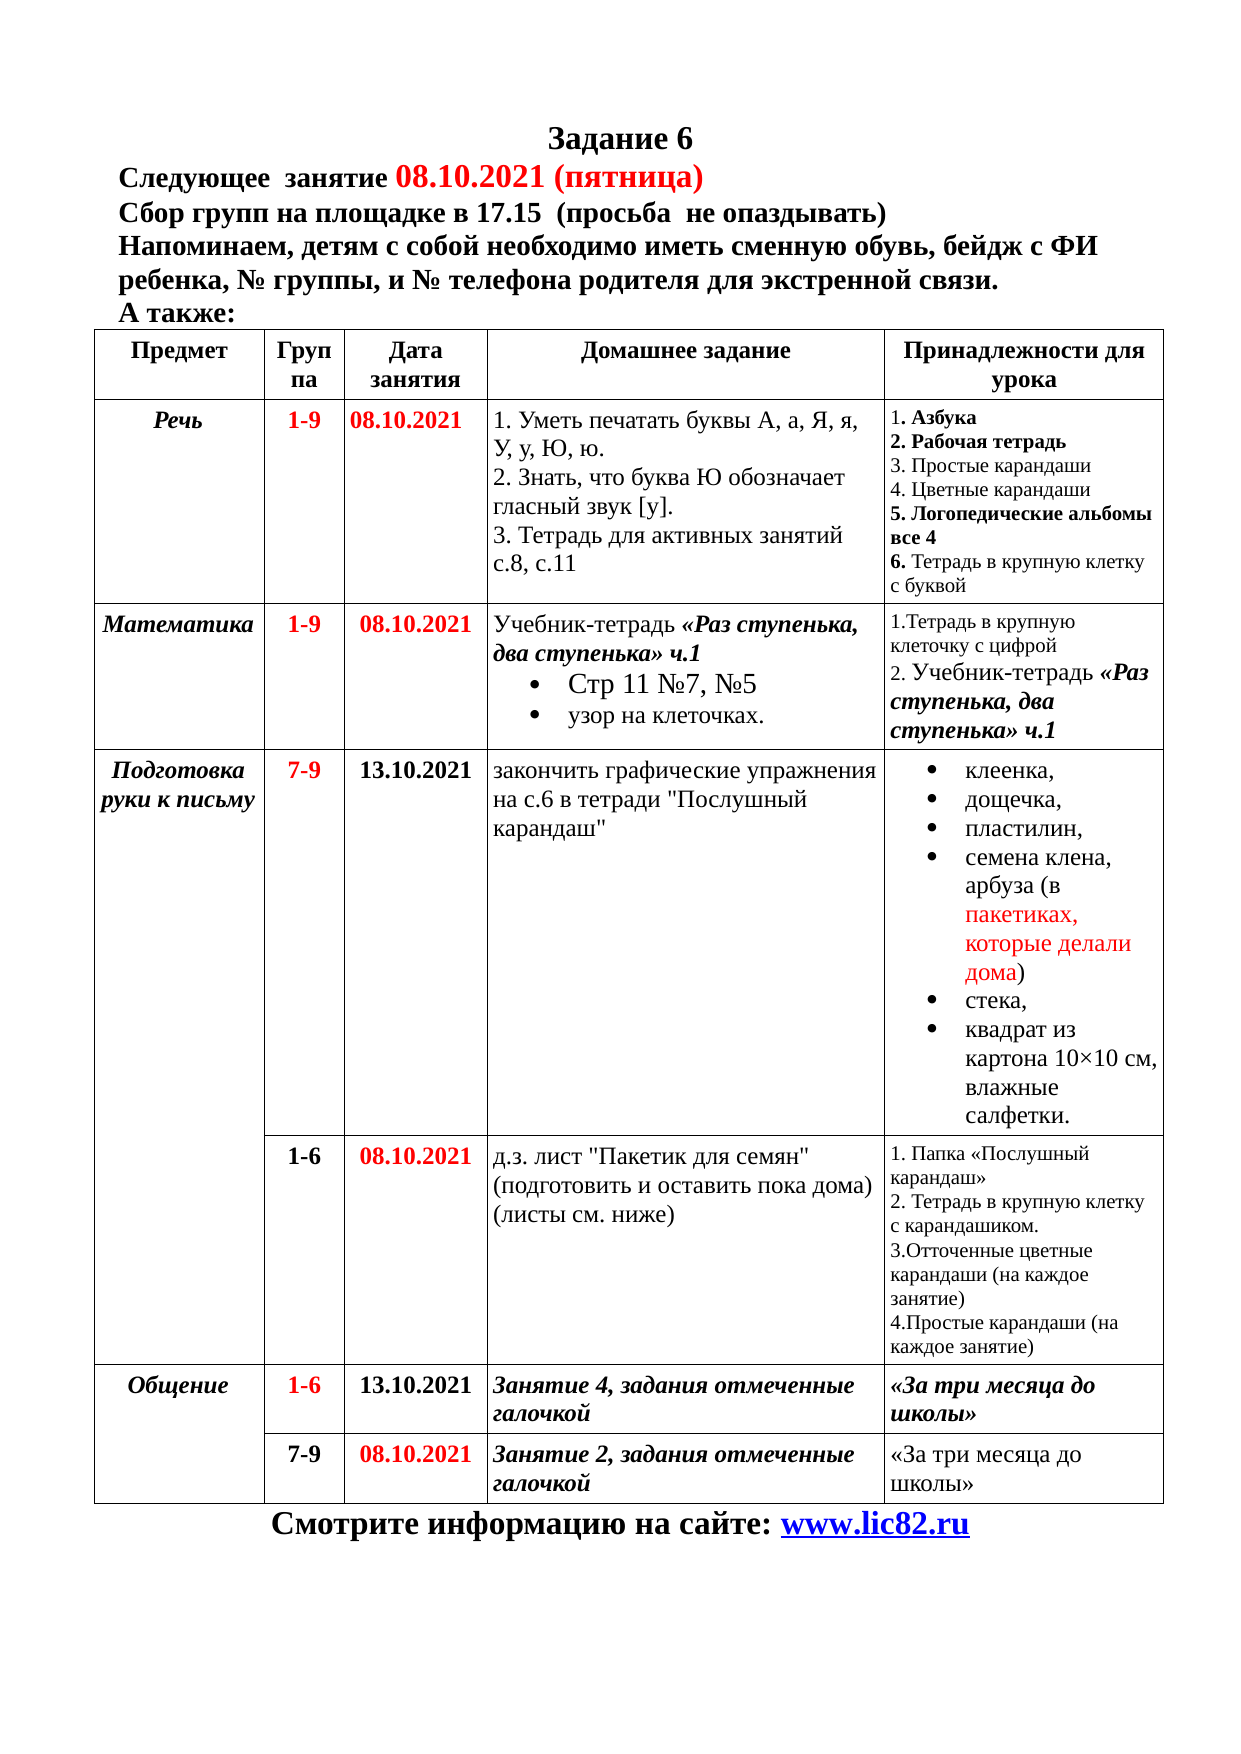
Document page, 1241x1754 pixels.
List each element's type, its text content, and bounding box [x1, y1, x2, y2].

table_cell Математика [95, 604, 264, 749]
table_cell 1-6 [265, 1136, 344, 1363]
table_header Принадлежности для урока [885, 330, 1163, 398]
table_cell Речь [95, 400, 264, 603]
table_cell 13.10.2021 [345, 750, 487, 1135]
table_cell «За три месяца до школы» [885, 1365, 1163, 1433]
table_cell 08.10.2021 [345, 1434, 487, 1502]
table_cell Общение [95, 1365, 264, 1502]
table_cell «За три месяца до школы» [885, 1434, 1163, 1502]
text Следующее занятие 08.10.2021 (пятница) [118, 156, 1122, 195]
table_cell 1. Папка «Послушный карандаш» 2. Тетрадь в крупную клетку с карандашиком. 3.Отточенные цветные карандаши (на каждое занятие) 4.Простые карандаши (на каждое занятие) [885, 1136, 1163, 1363]
text Смотрите информацию на сайте: www.lic82.ru [118, 1504, 1122, 1541]
text Сбор групп на площадке в 17.15 (просьба не опаздывать) [118, 195, 1122, 228]
table_header Группа [265, 330, 344, 398]
table_cell Учебник-тетрадь «Раз ступенька, два ступенька» ч.1 Стр 11 №7, №5 узор на клеточках. [488, 604, 884, 749]
text Напоминаем, детям с собой необходимо иметь сменную обувь, бейдж с ФИ ребенка, № группы, и № телефона родителя для экстренной связи. [118, 228, 1122, 295]
table_cell 1-9 [265, 604, 344, 749]
table_cell Занятие 4, задания отмеченные галочкой [488, 1365, 884, 1433]
table_header Дата занятия [345, 330, 487, 398]
table_cell закончить графические упражнения на с.6 в тетради "Послушный карандаш" [488, 750, 884, 1135]
table_cell 08.10.2021 [345, 1136, 487, 1363]
table_cell 08.10.2021 [345, 604, 487, 749]
table_cell 7-9 [265, 750, 344, 1135]
table_header Предмет [95, 330, 264, 398]
table_cell 1. Уметь печатать буквы А, а, Я, я, У, у, Ю, ю. 2. Знать, что буква Ю обозначает гласный звук [у]. 3. Тетрадь для активных занятий с.8, с.11 [488, 400, 884, 603]
table_header Домашнее задание [488, 330, 884, 398]
table_cell 1. Азбука 2. Рабочая тетрадь 3. Простые карандаши 4. Цветные карандаши 5. Логопедические альбомы все 4 6. Тетрадь в крупную клетку с буквой [885, 400, 1163, 603]
table_cell Занятие 2, задания отмеченные галочкой [488, 1434, 884, 1502]
table_cell д.з. лист "Пакетик для семян" (подготовить и оставить пока дома) (листы см. ниже) [488, 1136, 884, 1363]
table_cell 13.10.2021 [345, 1365, 487, 1433]
text Задание 6 [118, 118, 1122, 156]
table_cell 08.10.2021 [345, 400, 487, 603]
table_cell клеенка, дощечка, пластилин, семена клена, арбуза (в пакетиках, которые делали дома) стека, квадрат из картона 10×10 см, влажные салфетки. [885, 750, 1163, 1135]
table_cell Подготовка руки к письму [95, 750, 264, 1363]
table_cell 1-6 [265, 1365, 344, 1433]
table_cell 7-9 [265, 1434, 344, 1502]
table_cell 1-9 [265, 400, 344, 603]
text А также: [118, 295, 1122, 329]
table_cell 1.Тетрадь в крупную клеточку с цифрой 2. Учебник-тетрадь «Раз ступенька, два ступенька» ч.1 [885, 604, 1163, 749]
